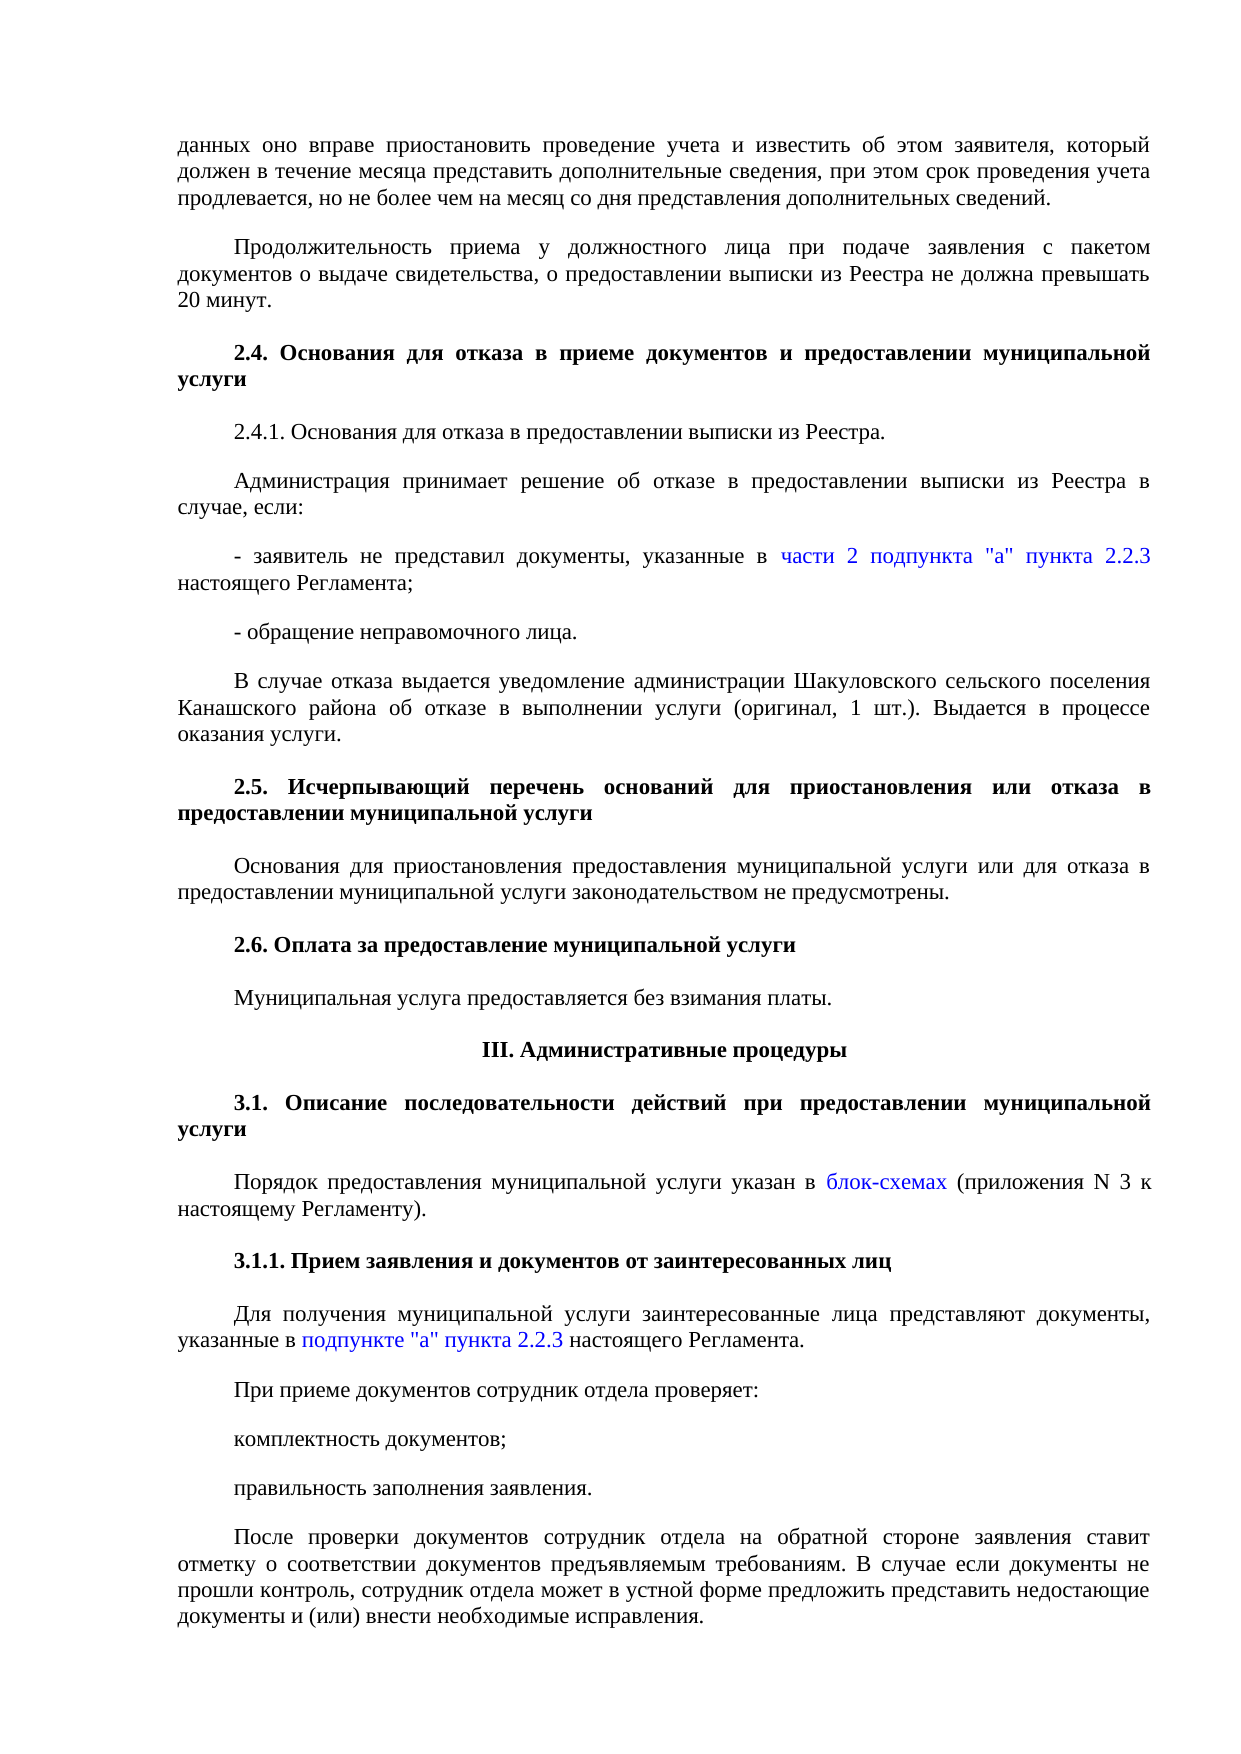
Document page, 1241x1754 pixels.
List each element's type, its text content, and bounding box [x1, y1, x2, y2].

title 2.4. Основания для отказа в приеме документов и предоставлении муниципальной услуги [177, 339, 1152, 391]
text - обращение неправомочного лица. [177, 618, 1152, 644]
text Муниципальная услуга предоставляется без взимания платы. [177, 984, 1152, 1010]
text правильность заполнения заявления. [177, 1474, 1152, 1501]
text Продолжительность приема у должностного лица при подаче заявления с пакетом документов о выдаче свидетельства, о предоставлении выписки из Реестра не должна превышать 20 минут. [177, 233, 1152, 312]
text - заявитель не представил документы, указанные в части 2 подпункта "а" пункта 2.2.3 настоящего Регламента; [177, 543, 1152, 595]
text комплектность документов; [177, 1425, 1152, 1451]
text 2.4.1. Основания для отказа в предоставлении выписки из Реестра. [177, 418, 1152, 444]
text Порядок предоставления муниципальной услуги указан в блок-схемах (приложения N 3 к настоящему Регламенту). [177, 1168, 1152, 1221]
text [177, 131, 1152, 210]
title III. Административные процедуры [177, 1036, 1152, 1063]
text Для получения муниципальной услуги заинтересованные лица представляют документы, указанные в подпункте "а" пункта 2.2.3 настоящего Регламента. [177, 1300, 1152, 1353]
title 2.5. Исчерпывающий перечень оснований для приостановления или отказа в предоставлении муниципальной услуги [177, 773, 1152, 826]
text Основания для приостановления предоставления муниципальной услуги или для отказа в предоставлении муниципальной услуги законодательством не предусмотрены. [177, 852, 1152, 905]
title 3.1.1. Прием заявления и документов от заинтересованных лиц [177, 1247, 1152, 1274]
text При приеме документов сотрудник отдела проверяет: [177, 1376, 1152, 1402]
title 3.1. Описание последовательности действий при предоставлении муниципальной услуги [177, 1089, 1152, 1142]
text После проверки документов сотрудник отдела на обратной стороне заявления ставит отметку о соответствии документов предъявляемым требованиям. В случае если документы не прошли контроль, сотрудник отдела может в устной форме предложить представить недостающие документы и (или) внести необходимые исправления. [177, 1523, 1152, 1629]
title 2.6. Оплата за предоставление муниципальной услуги [177, 931, 1152, 957]
text В случае отказа выдается уведомление администрации Шакуловского сельского поселения Канашского района об отказе в выполнении услуги (оригинал, 1 шт.). Выдается в процессе оказания услуги. [177, 667, 1152, 747]
text Администрация принимает решение об отказе в предоставлении выписки из Реестра в случае, если: [177, 467, 1152, 520]
